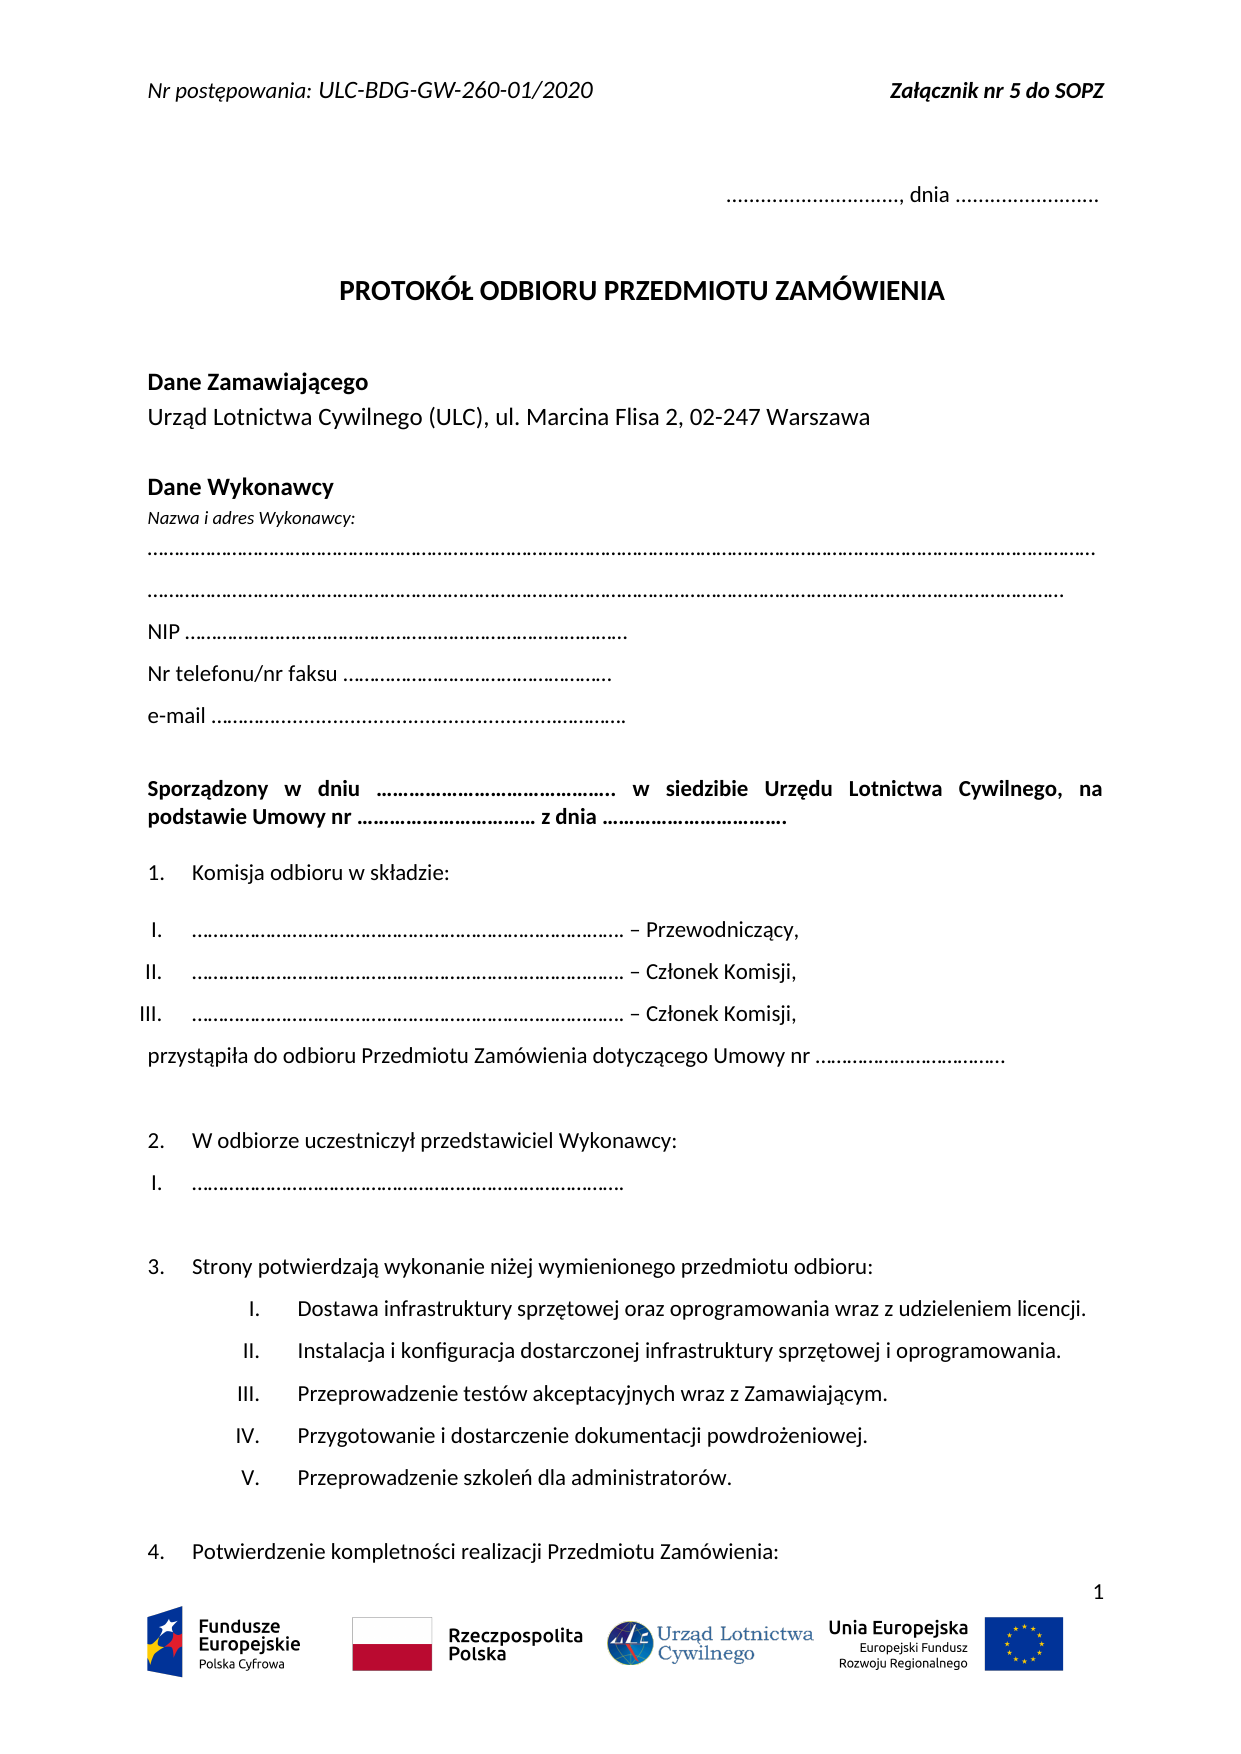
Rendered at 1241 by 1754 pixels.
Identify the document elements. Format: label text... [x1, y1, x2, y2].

picture [147, 1605, 1064, 1681]
list Dostawa infrastruktury sprzętowej oraz oprogramowania wraz z udzieleniem licencji. [260, 1294, 1104, 1322]
list ………………………………………………………………………. – Członek Komisji, [162, 999, 1104, 1027]
text NIP ………………………………………………………………………… [147, 617, 1104, 645]
list Przygotowanie i dostarczenie dokumentacji powdrożeniowej. [260, 1421, 1104, 1449]
list Potwierdzenie kompletności realizacji Przedmiotu Zamówienia: [147, 1537, 1104, 1565]
list Instalacja i konfiguracja dostarczonej infrastruktury sprzętowej i oprogramowania. [260, 1337, 1104, 1365]
text Nr telefonu/nr faksu …………………………………………… [147, 659, 1104, 687]
text Nazwa i adres Wykonawcy: [147, 506, 1104, 529]
list Przeprowadzenie szkoleń dla administratorów. [260, 1463, 1104, 1491]
list ………………………………………………………………………. – Członek Komisji, [162, 957, 1104, 985]
list ………………………………………………………………………. [162, 1168, 1104, 1196]
text Dane Zamawiającego [147, 366, 1104, 396]
list Komisja odbioru w składzie: [147, 858, 1104, 887]
text Dane Wykonawcy [147, 471, 1104, 502]
list Przeprowadzenie testów akceptacyjnych wraz z Zamawiającym. [260, 1379, 1104, 1407]
text ………………………………………………………………………………………………………………………………………………………………………………………………………………………………………………………………………………………………………………………… [147, 533, 1104, 603]
subtitle PROTOKÓŁ ODBIORU PRZEDMIOTU ZAMÓWIENIA [181, 272, 1104, 308]
list W odbiorze uczestniczył przedstawiciel Wykonawcy: [147, 1126, 1104, 1154]
text e-mail ………….................................................…………. [147, 701, 1104, 729]
text Urząd Lotnictwa Cywilnego (ULC), ul. Marcina Flisa 2, 02-247 Warszawa [147, 401, 1104, 431]
text Sporządzony w dniu …………………………………….. w siedzibie Urzędu Lotnictwa Cywilnego, na podstawie Umowy nr …………………………… z dnia ……………………………. [147, 774, 1104, 831]
list Strony potwierdzają wykonanie niżej wymienionego przedmiotu odbioru: [147, 1252, 1104, 1280]
text przystąpiła do odbioru Przedmiotu Zamówienia dotyczącego Umowy nr ……………………………… [147, 1041, 1104, 1069]
list ………………………………………………………………………. – Przewodniczący, [162, 915, 1104, 943]
text .............................., dnia ......................... [147, 180, 1100, 208]
